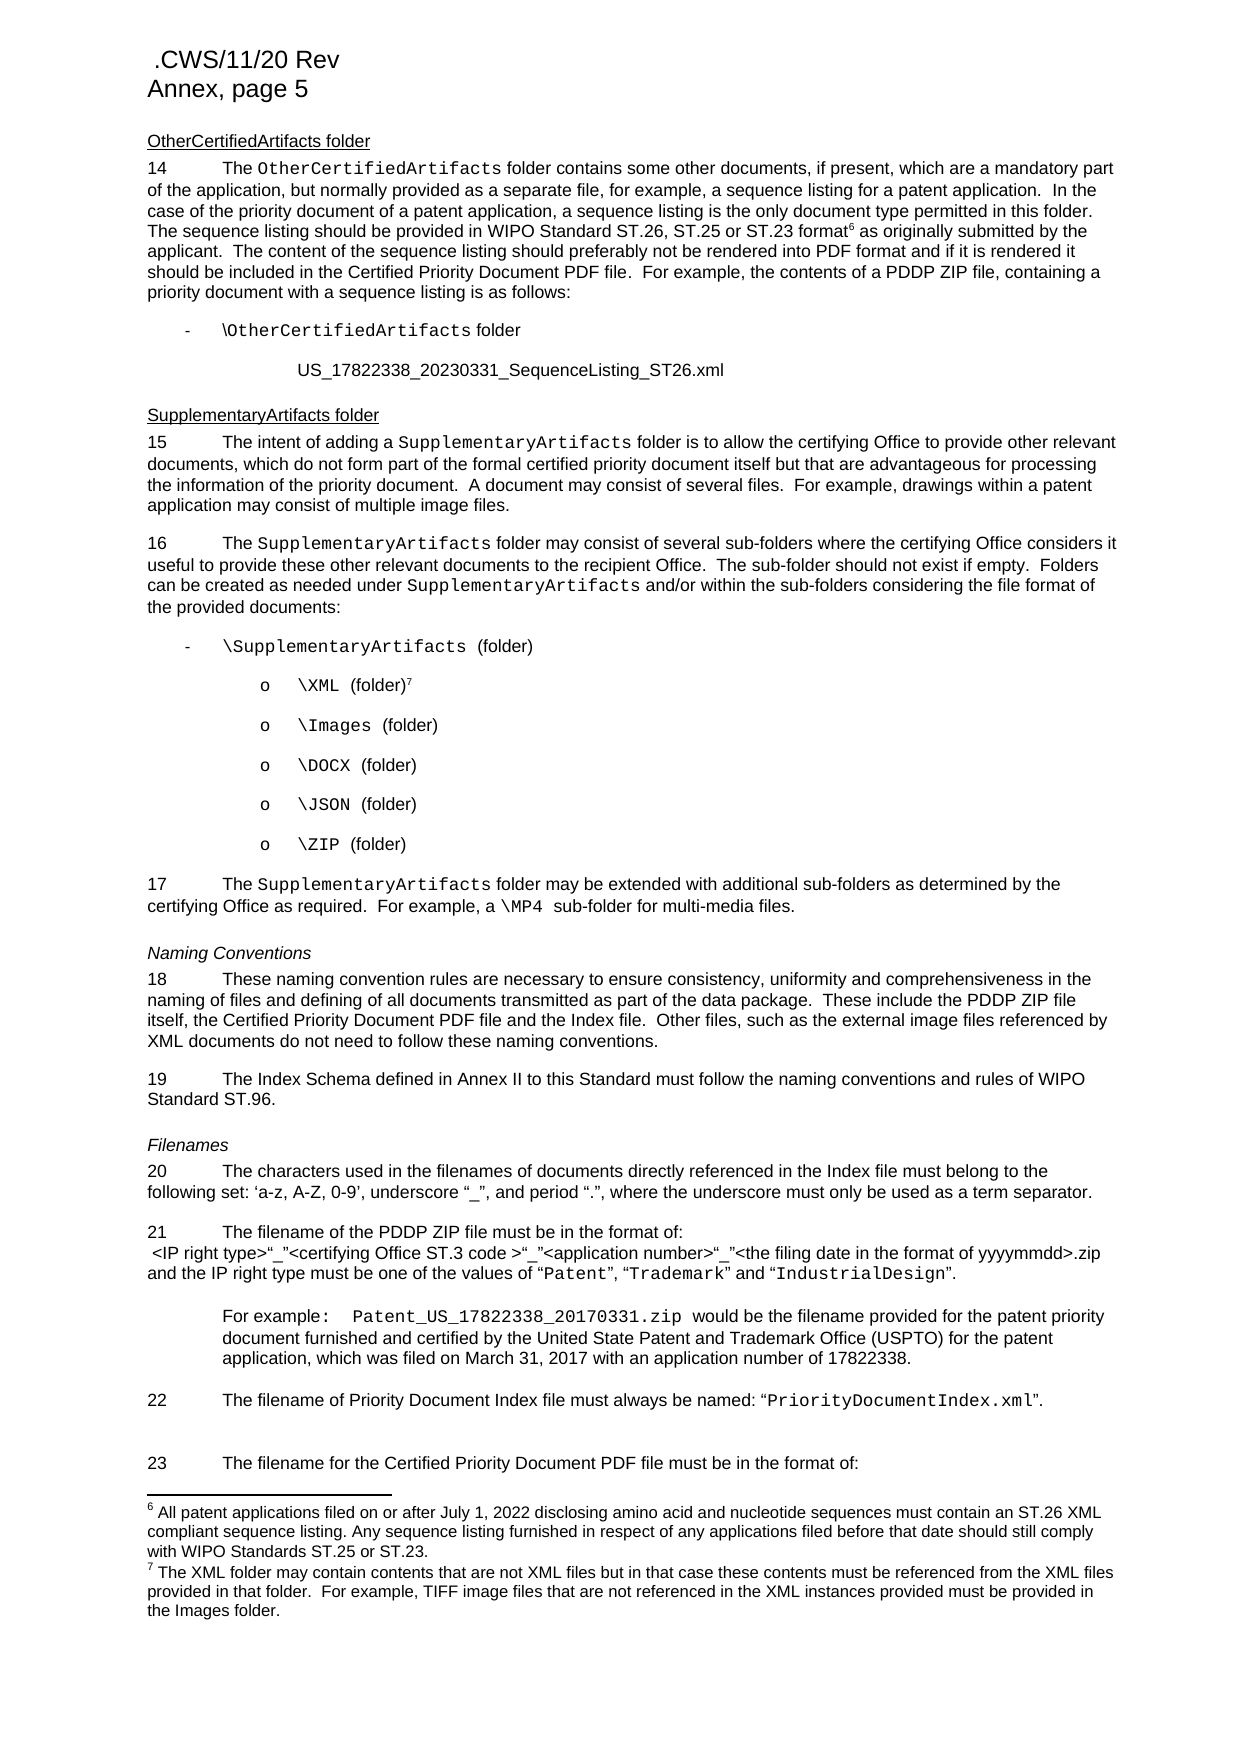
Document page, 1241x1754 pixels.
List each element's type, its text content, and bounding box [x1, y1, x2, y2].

list These naming convention rules are necessary to ensure consistency, uniformity and comprehensiveness in the naming of files and defining of all documents transmitted as part of the data package. These include the PDDP ZIP file itself, the Certified Priority Document PDF file and the Index file. Other files, such as the external image files referenced by XML documents do not need to follow these naming conventions. [147, 969, 1122, 1051]
subtitle Naming Conventions [147, 942, 1122, 963]
text The filename of Priority Document Index file must always be named: “PriorityDocumentIndex.xml”. [147, 1390, 1122, 1412]
list \OtherCertifiedArtifacts folder [184, 320, 1122, 342]
subtitle SupplementaryArtifacts folder [147, 405, 1122, 426]
list The intent of adding a SupplementaryArtifacts folder is to allow the certifying Office to provide other relevant documents, which do not form part of the formal certified priority document itself but that are advantageous for processing the information of the priority document. A document may consist of several files. For example, drawings within a patent application may consist of multiple image files. [147, 432, 1122, 515]
subtitle OtherCertifiedArtifacts folder [147, 131, 1122, 152]
list The OtherCertifiedArtifacts folder contains some other documents, if present, which are a mandatory part of the application, but normally provided as a separate file, for example, a sequence listing for a patent application. In the case of the priority document of a patent application, a sequence listing is the only document type permitted in this folder. The sequence listing should be provided in WIPO Standard ST.26, ST.25 or ST.23 format as originally submitted by the applicant. The content of the sequence listing should preferably not be rendered into PDF format and if it is rendered it should be included in the Certified Priority Document PDF file. For example, the contents of a PDDP ZIP file, containing a priority document with a sequence listing is as follows: [147, 158, 1122, 302]
list The SupplementaryArtifacts folder may be extended with additional sub-folders as determined by the certifying Office as required. For example, a \MP4 sub-folder for multi-media files. [147, 873, 1122, 917]
list \DOCX (folder) [259, 754, 1122, 776]
list \XML (folder) [259, 675, 1122, 697]
text The filename of the PDDP ZIP file must be in the format of: [147, 1222, 1122, 1243]
list \SupplementaryArtifacts (folder) [184, 635, 1122, 657]
list The Index Schema defined in Annex II to this Standard must follow the naming conventions and rules of WIPO Standard ST.96. [147, 1068, 1122, 1109]
text The characters used in the filenames of documents directly referenced in the Index file must belong to the following set: ‘a-z, A-Z, 0-9’, underscore “_”, and period “.”, where the underscore must only be used as a term separator. [147, 1161, 1122, 1202]
text <IP right type>“_”<certifying Office ST.3 code >“_”<application number>“_”<the filing date in the format of yyyymmdd>.zip and the IP right type must be one of the values of “Patent”, “Trademark” and “IndustrialDesign”. [147, 1243, 1122, 1285]
list \ZIP (folder) [259, 834, 1122, 856]
text For example: Patent_US_17822338_20170331.zip would be the filename provided for the patent priority document furnished and certified by the United State Patent and Trademark Office (USPTO) for the patent application, which was filed on March 31, 2017 with an application number of 17822338. [222, 1305, 1122, 1370]
list \JSON (folder) [259, 794, 1122, 816]
list \Images (folder) [259, 715, 1122, 737]
list US_17822338_20230331_SequenceListing_ST26.xml [147, 360, 1122, 380]
subtitle Filenames [147, 1134, 1122, 1155]
list The SupplementaryArtifacts folder may consist of several sub-folders where the certifying Office considers it useful to provide these other relevant documents to the recipient Office. The sub-folder should not exist if empty. Folders can be created as needed under SupplementaryArtifacts and/or within the sub-folders considering the file format of the provided documents: [147, 533, 1122, 618]
text The filename for the Certified Priority Document PDF file must be in the format of: [147, 1453, 1122, 1473]
